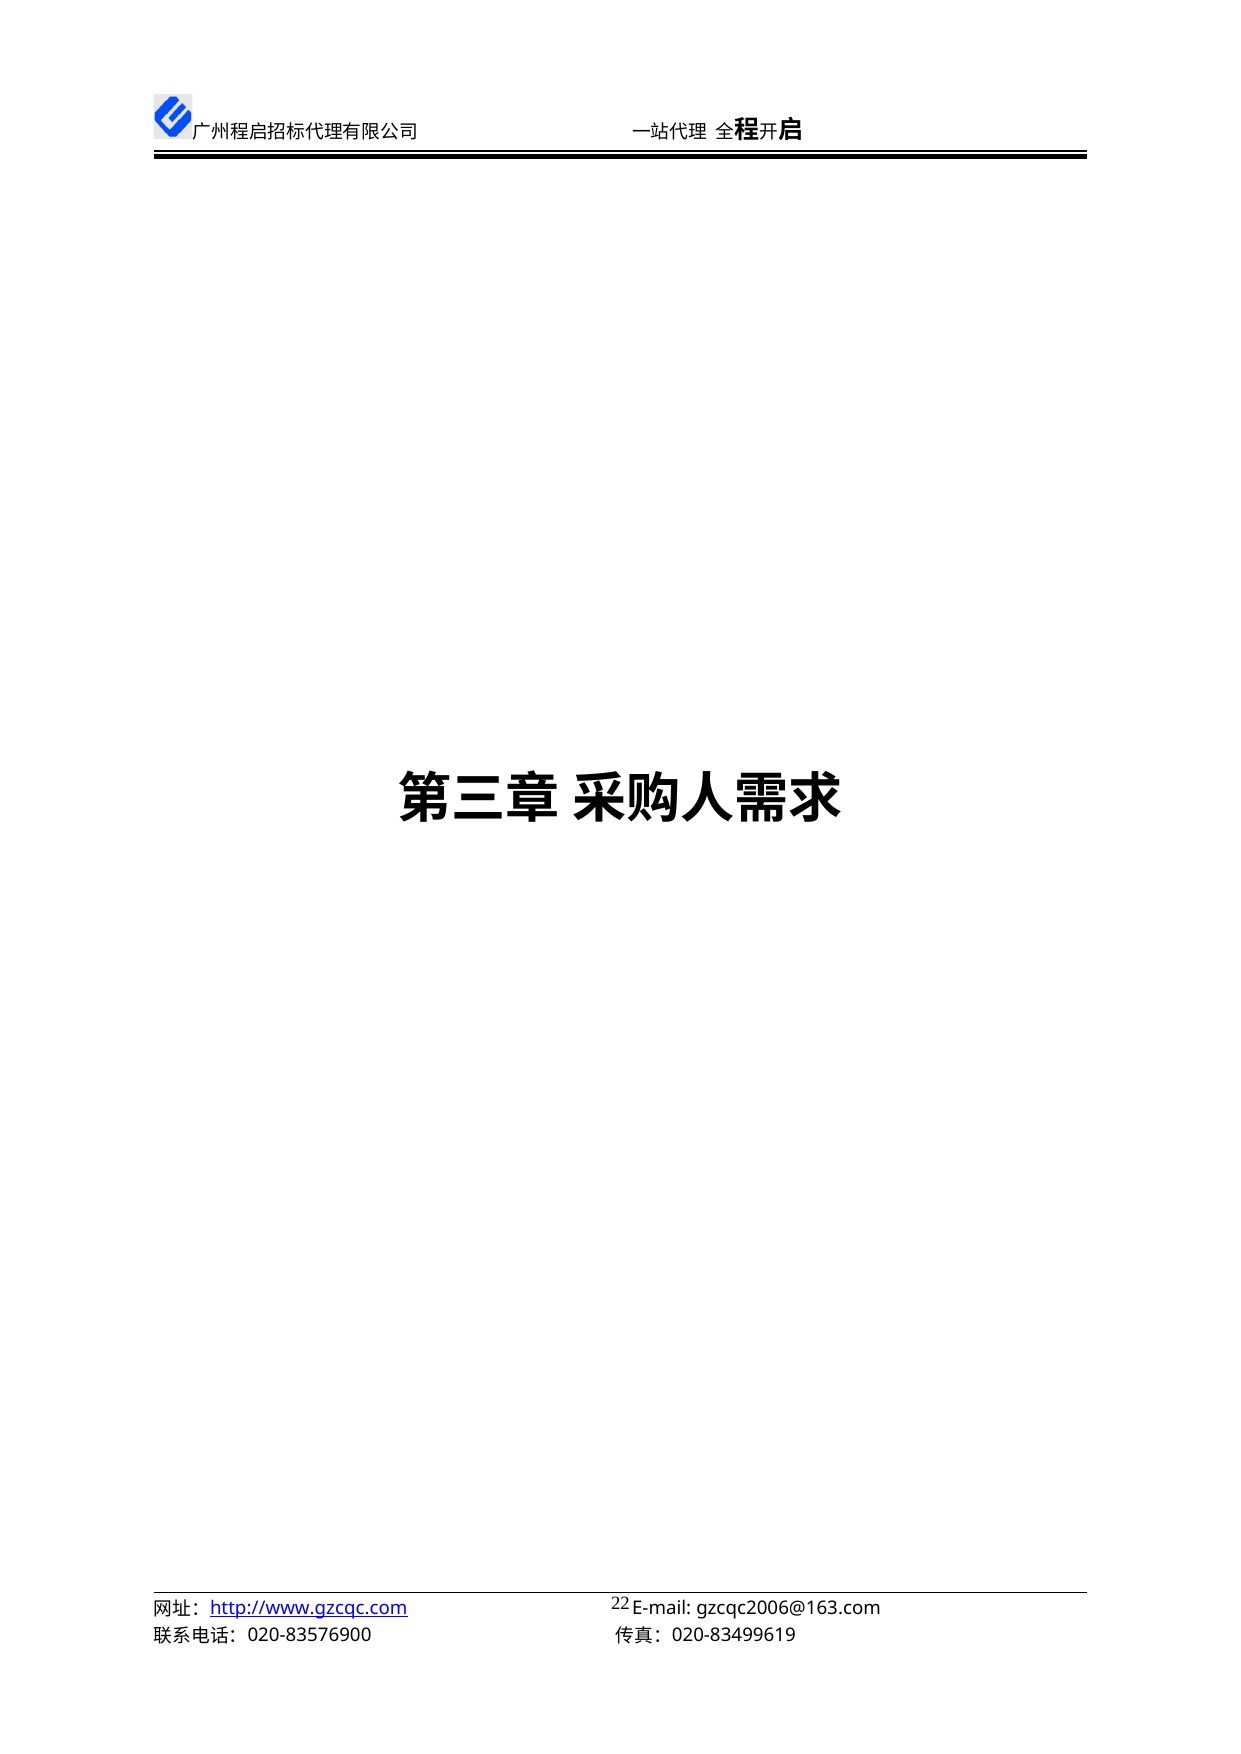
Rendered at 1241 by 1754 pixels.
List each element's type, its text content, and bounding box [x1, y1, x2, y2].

picture [153, 94, 193, 139]
text 第三章 采购人需求 [153, 755, 1087, 833]
